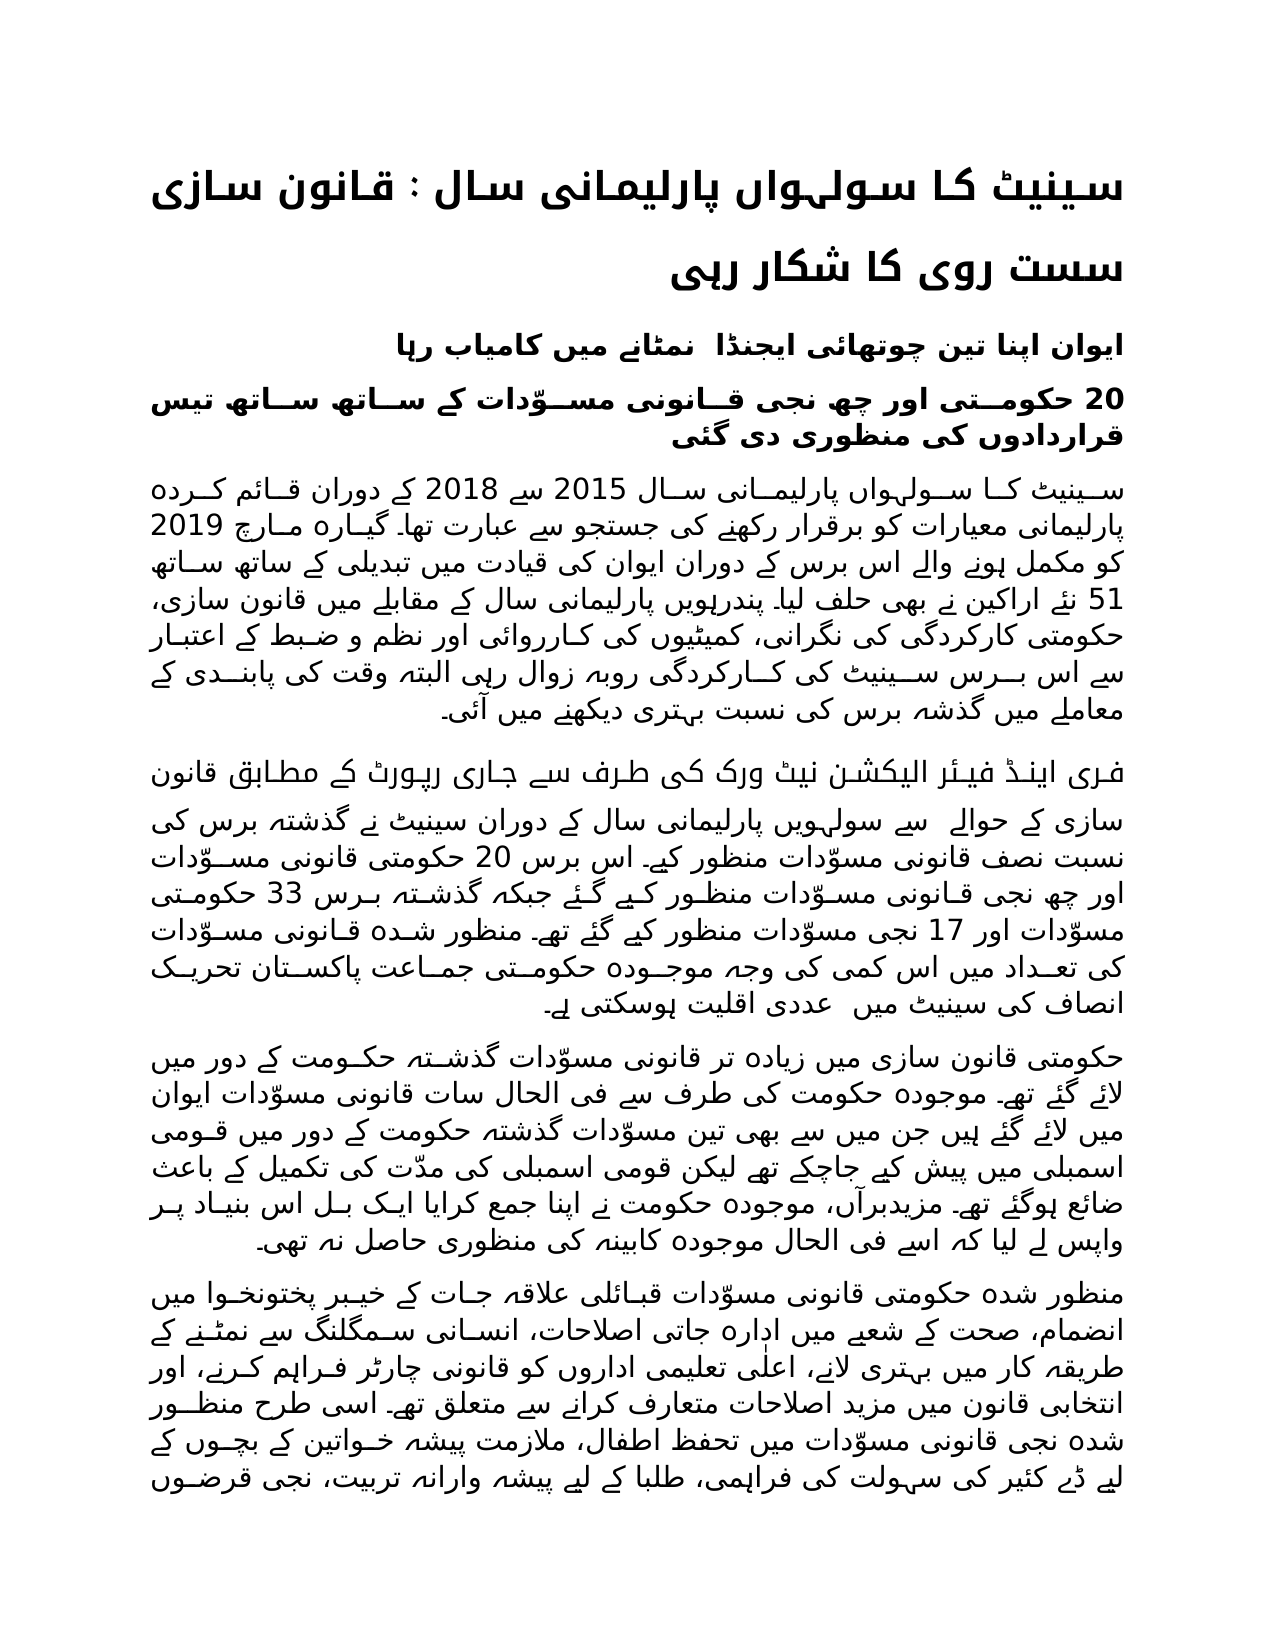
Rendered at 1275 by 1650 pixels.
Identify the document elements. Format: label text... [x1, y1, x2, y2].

text ایوان اپنا تین چوتھائی ایجنڈا نمٹانے میں کامیاب رہا [150, 329, 1125, 363]
text سینیٹ کا سولہواں پارلیمانی سال 2015 سے 2018 کے دوران قائم کردہ پارلیمانی معیارات کو برقرار رکھنے کی جستجو سے عبارت تھا۔ گیارہ مارچ 2019 کو مکمل ہونے والے اس برس کے دوران ایوان کی قیادت میں تبدیلی کے ساتھ ساتھ 51 نئے اراکین نے بھی حلف لیا۔ پندرہویں پارلیمانی سال کے مقابلے میں قانون سازی، حکومتی کارکردگی کی نگرانی، کمیٹیوں کی کارروائی اور نظم و ضبط کے اعتبار سے اس برس سینیٹ کی کارکردگی روبہ زوال رہی البتہ وقت کی پابندی کے معاملے میں گذشہ برس کی نسبت بہتری دیکھنے میں آئی۔ [150, 472, 1125, 726]
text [150, 1277, 1125, 1494]
text 20 حکومتی اور چھ نجی قانونی مسوّدات کے ساتھ ساتھ تیس قراردادوں کی منظوری دی گئی [150, 382, 1125, 453]
text سینیٹ کا سولہواں پارلیمانی سال : قانون سازی سست روی کا شکار رہی [150, 150, 1125, 306]
text فری اینڈ فیئر الیکشن نیٹ ورک کی طرف سے جاری رپورٹ کے مطابق قانون سازی کے حوالے سے سولہویں پارلیمانی سال کے دوران سینیٹ نے گذشتہ برس کی نسبت نصف قانونی مسوّدات منظور کیے۔ اس برس 20 حکومتی قانونی مسوّدات اور چھ نجی قانونی مسوّدات منظور کیے گئے جبکہ گذشتہ برس 33 حکومتی مسوّدات اور 17 نجی مسوّدات منظور کیے گئے تھے۔ منظور شدہ قانونی مسوّدات کی تعداد میں اس کمی کی وجہ موجودہ حکومتی جماعت پاکستان تحریک انصاف کی سینیٹ میں عددی اقلیت ہوسکتی ہے۔ [150, 745, 1125, 1021]
text حکومتی قانون سازی میں زیادہ تر قانونی مسوّدات گذشتہ حکومت کے دور میں لائے گئے تھے۔ موجودہ حکومت کی طرف سے فی الحال سات قانونی مسوّدات ایوان میں لائے گئے ہیں جن میں سے بھی تین مسوّدات گذشتہ حکومت کے دور میں قومی اسمبلی میں پیش کیے جاچکے تھے لیکن قومی اسمبلی کی مدّت کی تکمیل کے باعث ضائع ہوگئے تھے۔ مزیدبرآں، موجودہ حکومت نے اپنا جمع کرایا ایک بل اس بنیاد پر واپس لے لیا کہ اسے فی الحال موجودہ کابینہ کی منظوری حاصل نہ تھی۔ [150, 1040, 1125, 1257]
